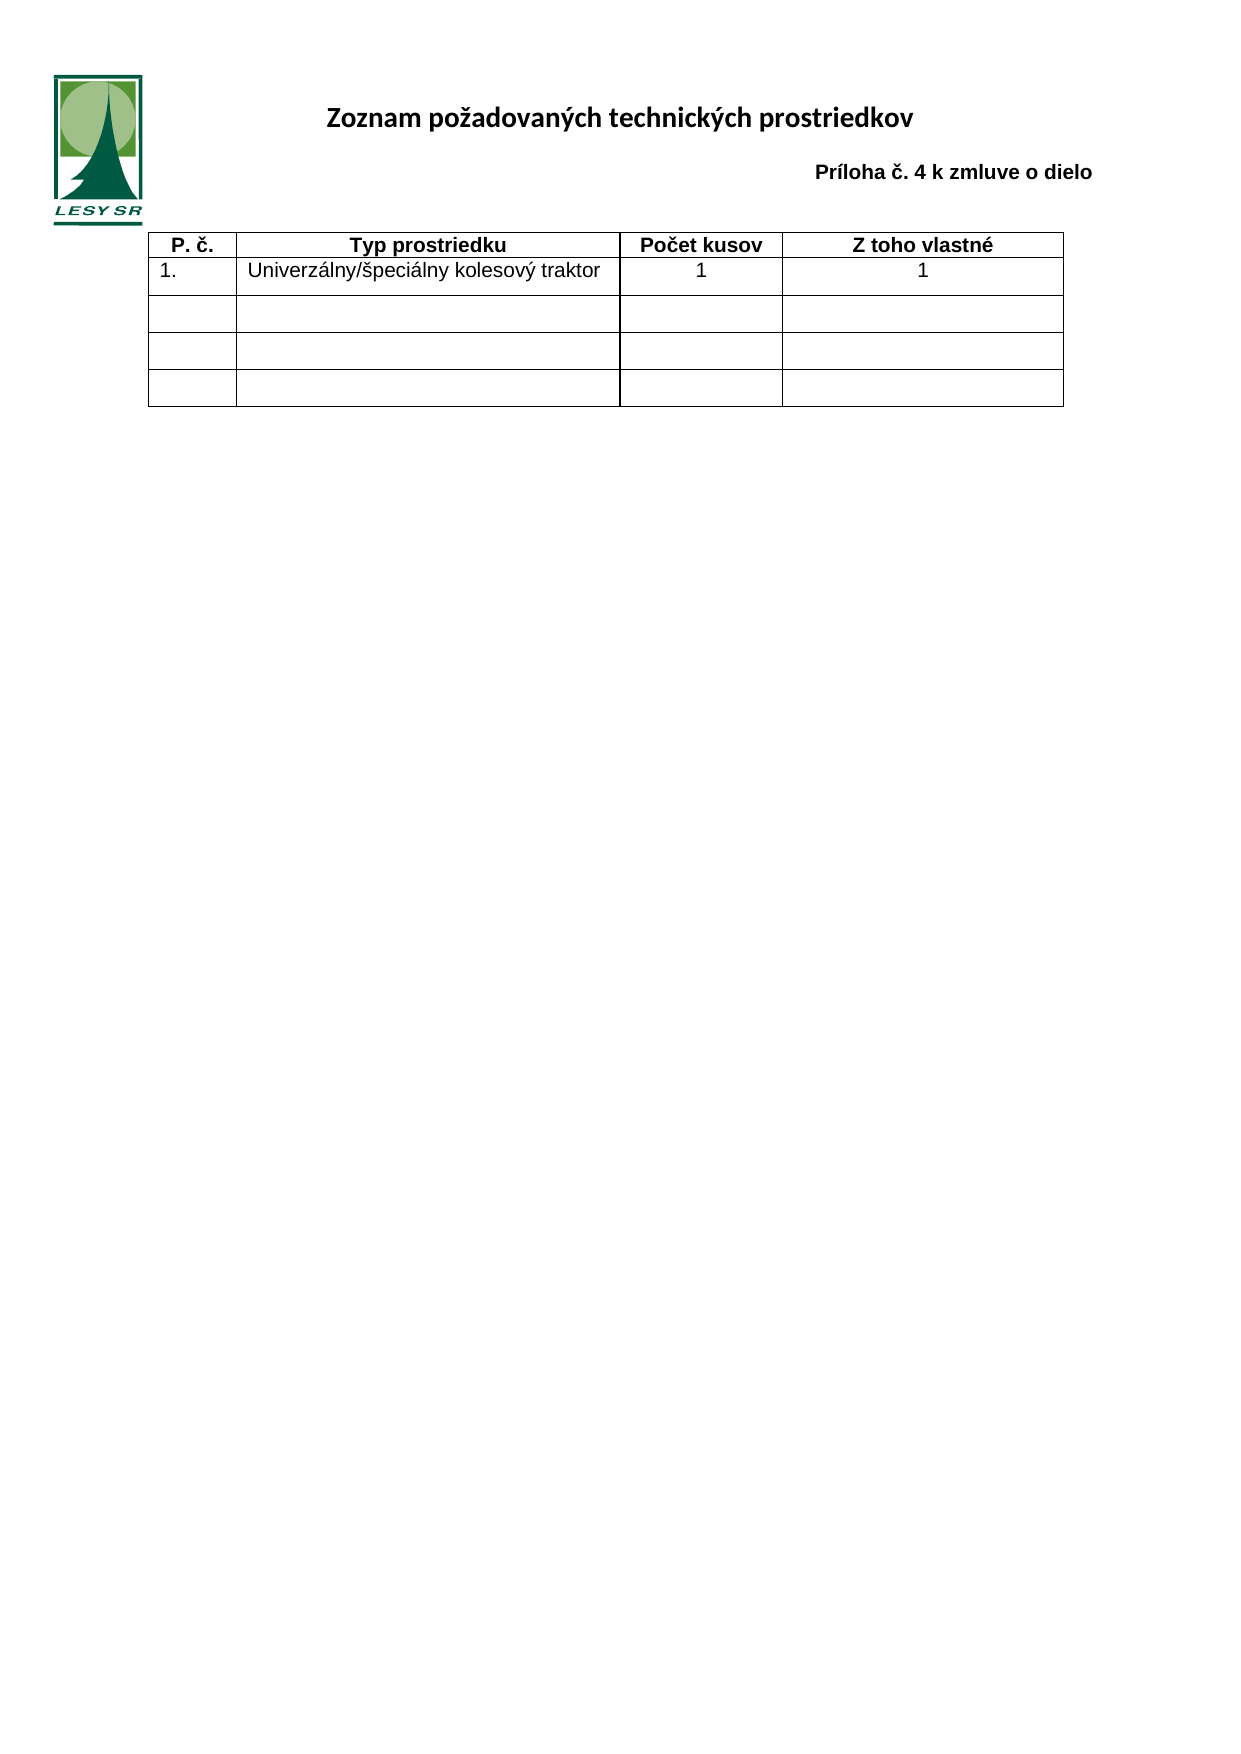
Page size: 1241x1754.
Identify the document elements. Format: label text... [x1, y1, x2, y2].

table_cell [783, 333, 1063, 369]
table_header Z toho vlastné [783, 233, 1063, 257]
table_cell [237, 296, 619, 332]
table_cell [237, 333, 619, 369]
table_cell [149, 333, 236, 369]
table_header Typ prostriedku [237, 233, 619, 257]
text Príloha č. 4 k zmluve o dielo [148, 160, 1093, 184]
table_cell Univerzálny/špeciálny kolesový traktor [237, 258, 619, 295]
table_cell 1 [783, 258, 1063, 295]
table_cell [621, 333, 782, 369]
table_cell [621, 296, 782, 332]
table_cell [237, 370, 619, 406]
table_cell [621, 370, 782, 406]
table_cell [783, 296, 1063, 332]
table_cell [149, 370, 236, 406]
table_cell [149, 296, 236, 332]
table_cell [149, 258, 236, 295]
table_header Počet kusov [621, 233, 782, 257]
table_header P. č. [149, 233, 236, 257]
table_cell [783, 370, 1063, 406]
table_cell 1 [621, 258, 782, 295]
